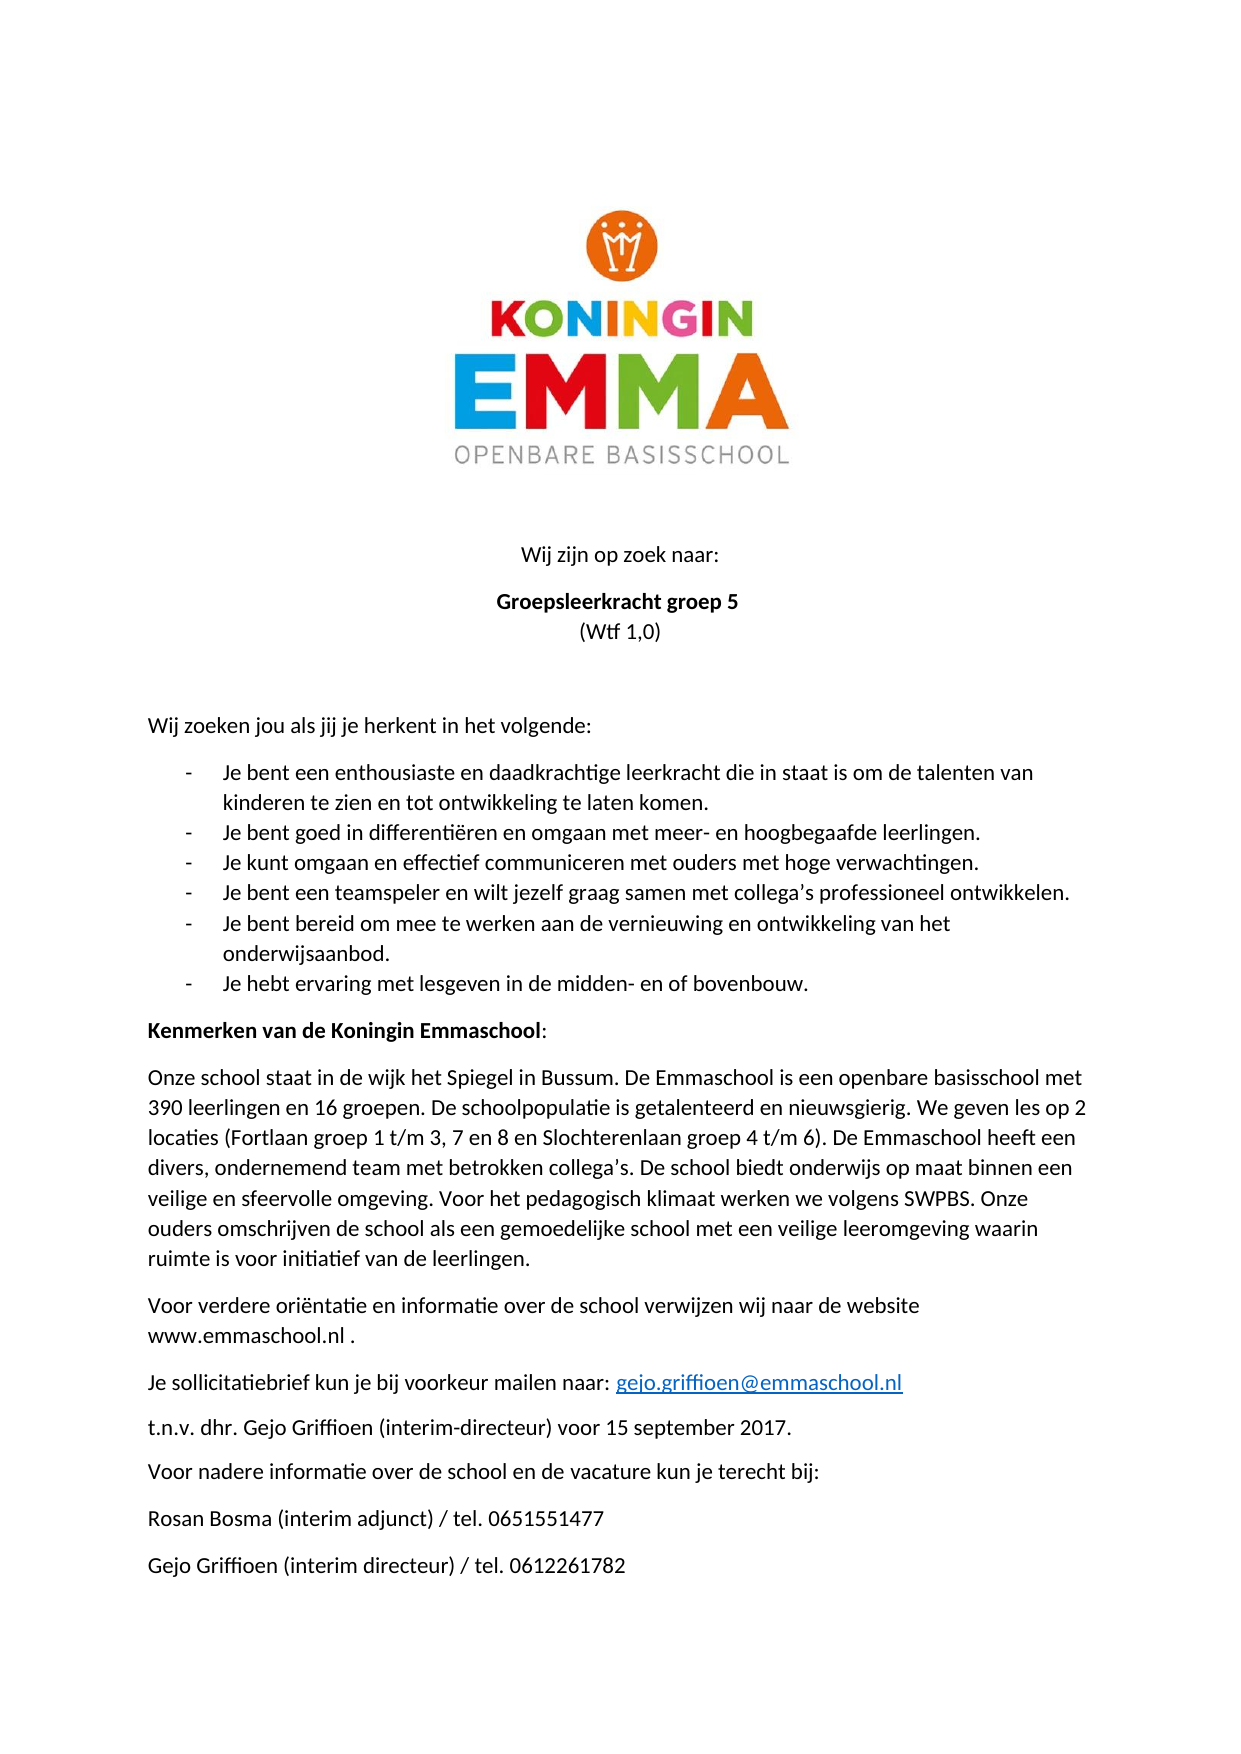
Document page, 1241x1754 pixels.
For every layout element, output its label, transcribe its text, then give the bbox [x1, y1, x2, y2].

list Je bent een enthousiaste en daadkrachtige leerkracht die in staat is om de talenten van kinderen te zien en tot ontwikkeling te laten komen. [185, 758, 1093, 816]
text Voor nadere informatie over de school en de vacature kun je terecht bij: [148, 1457, 1093, 1485]
text Je sollicitatiebrief kun je bij voorkeur mailen naar: gejo.griffioen@emmaschool.nl [148, 1368, 1093, 1396]
text Rosan Bosma (interim adjunct) / tel. 0651551477 [148, 1504, 1093, 1532]
text Onze school staat in de wijk het Spiegel in Bussum. De Emmaschool is een openbare basisschool met 390 leerlingen en 16 groepen. De schoolpopulatie is getalenteerd en nieuwsgierig. We geven les op 2 locaties (Fortlaan groep 1 t/m 3, 7 en 8 en Slochterenlaan groep 4 t/m 6). De Emmaschool heeft een divers, ondernemend team met betrokken collega’s. De school biedt onderwijs op maat binnen een veilige en sfeervolle omgeving. Voor het pedagogisch klimaat werken we volgens SWPBS. Onze ouders omschrijven de school als een gemoedelijke school met een veilige leeromgeving waarin ruimte is voor initiatief van de leerlingen. [148, 1063, 1093, 1272]
list Je hebt ervaring met lesgeven in de midden- en of bovenbouw. [185, 969, 1093, 997]
text Wij zijn op zoek naar: [148, 540, 1093, 568]
list Je bent een teamspeler en wilt jezelf graag samen met collega’s professioneel ontwikkelen. [185, 878, 1093, 906]
text Gejo Griffioen (interim directeur) / tel. 0612261782 [148, 1551, 1093, 1579]
text t.n.v. dhr. Gejo Griffioen (interim-directeur) voor 15 september 2017. [148, 1413, 1093, 1441]
text Kenmerken van de Koningin Emmaschool: [148, 1016, 1093, 1044]
list Je bent goed in differentiëren en omgaan met meer- en hoogbegaafde leerlingen. [185, 818, 1093, 846]
text Voor verdere oriëntatie en informatie over de school verwijzen wij naar de website www.emmaschool.nl . [148, 1291, 1093, 1349]
list Je bent bereid om mee te werken aan de vernieuwing en ontwikkeling van het onderwijsaanbod. [185, 909, 1093, 967]
text Groepsleerkracht groep 5 (Wtf 1,0) [148, 587, 1093, 645]
text Wij zoeken jou als jij je herkent in het volgende: [148, 711, 1093, 739]
picture [420, 194, 820, 475]
list Je kunt omgaan en effectief communiceren met ouders met hoge verwachtingen. [185, 848, 1093, 876]
